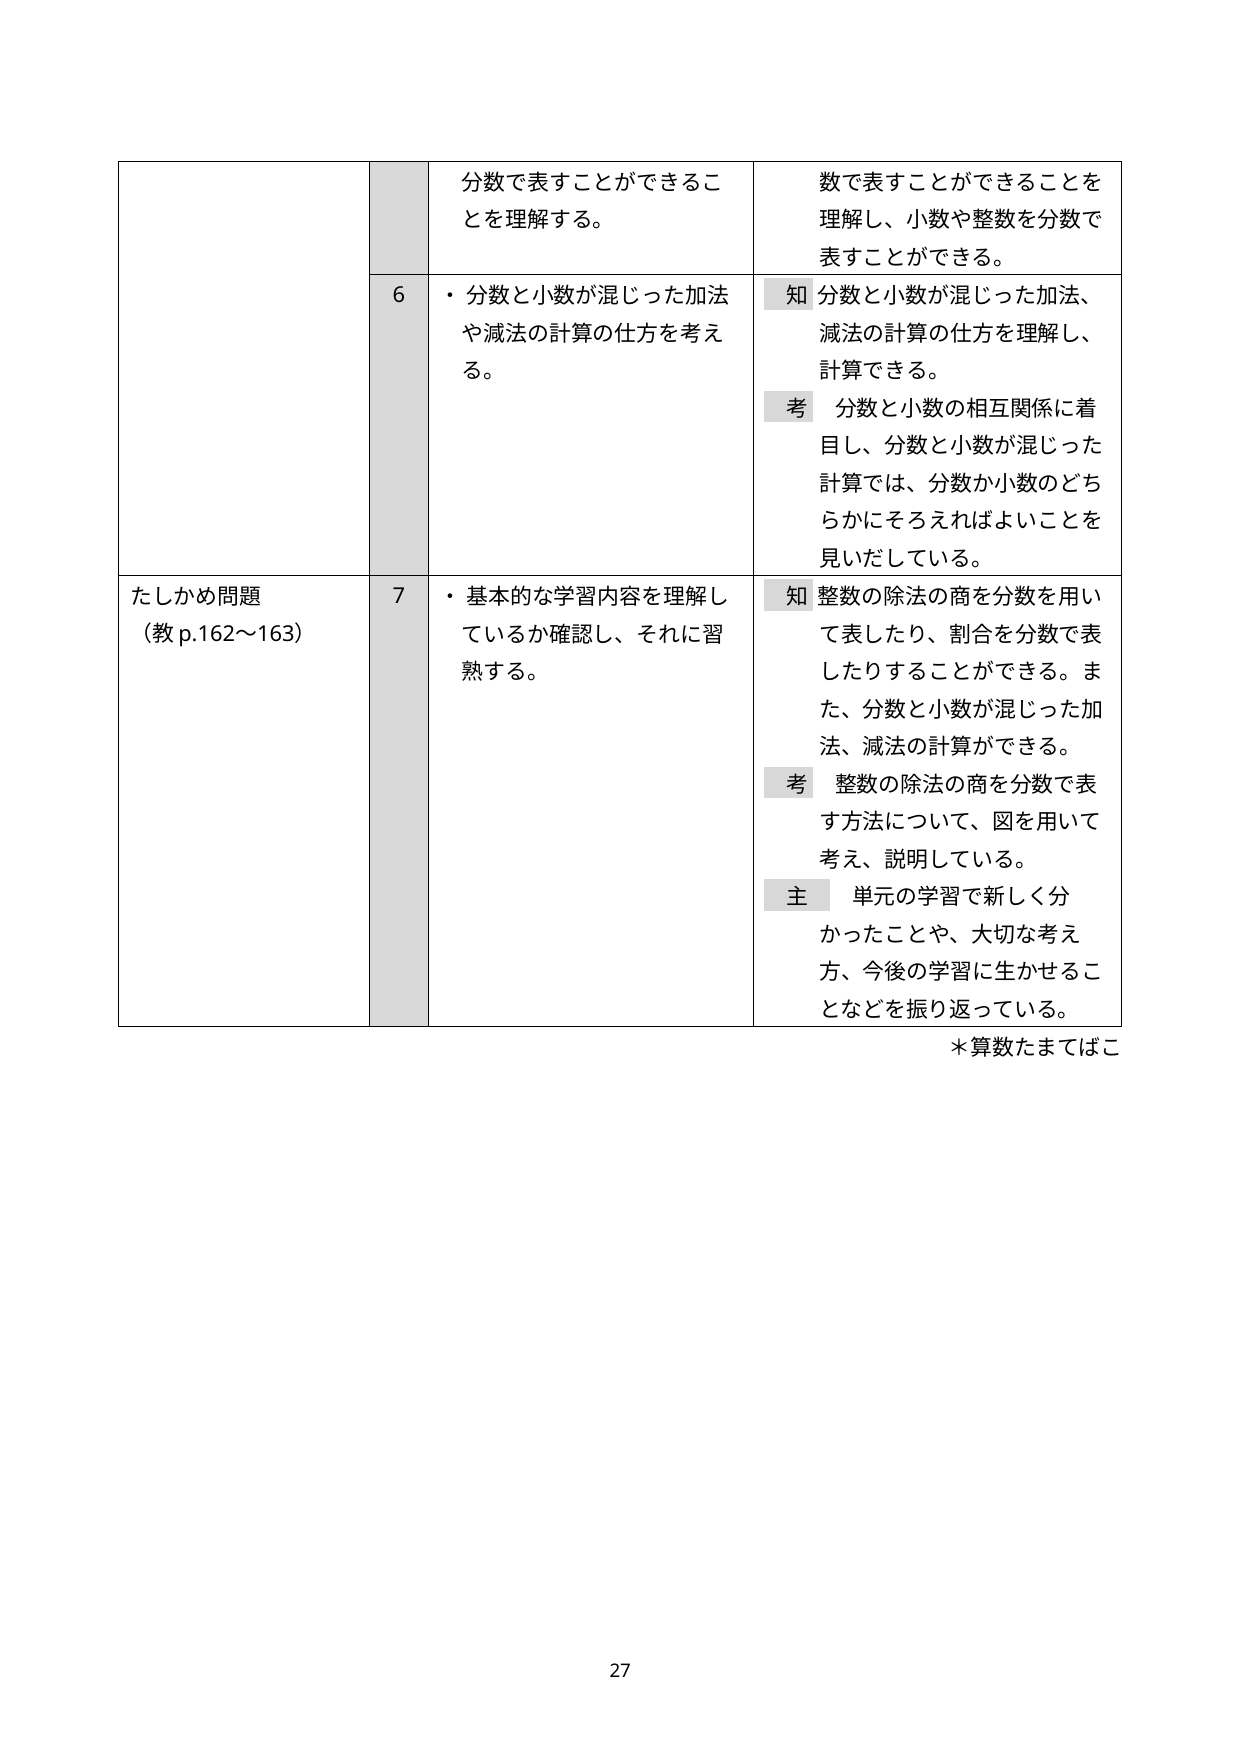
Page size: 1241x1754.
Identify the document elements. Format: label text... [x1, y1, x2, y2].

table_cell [754, 162, 1121, 274]
table_cell 7 [370, 576, 428, 1026]
table_cell ・ 分数と小数が混じった加法や減法の計算の仕方を考える。 [429, 275, 753, 575]
table_cell 知 分数と小数が混じった加法、減法の計算の仕方を理解し、計算できる。 考 分数と小数の相互関係に着目し、分数と小数が混じった計算では、分数か小数のどちらかにそろえればよいことを見いだしている。 [754, 275, 1121, 575]
table_cell 6 [370, 275, 428, 575]
text ＊算数たまてばこ [118, 1027, 1122, 1065]
table_cell たしかめ問題 （教p.162～163） [119, 576, 369, 1026]
table_cell 5 [370, 162, 428, 274]
table_cell 知 整数の除法の商を分数を用いて表したり、割合を分数で表したりすることができる。また、分数と小数が混じった加法、減法の計算ができる。 考 整数の除法の商を分数で表す方法について、図を用いて考え、説明している。 主 単元の学習で新しく分かったことや、大切な考え方、今後の学習に生かせることなどを振り返っている。 [754, 576, 1121, 1026]
table_cell ・ 基本的な学習内容を理解しているか確認し、それに習熟する。 [429, 576, 753, 1026]
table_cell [429, 162, 753, 274]
